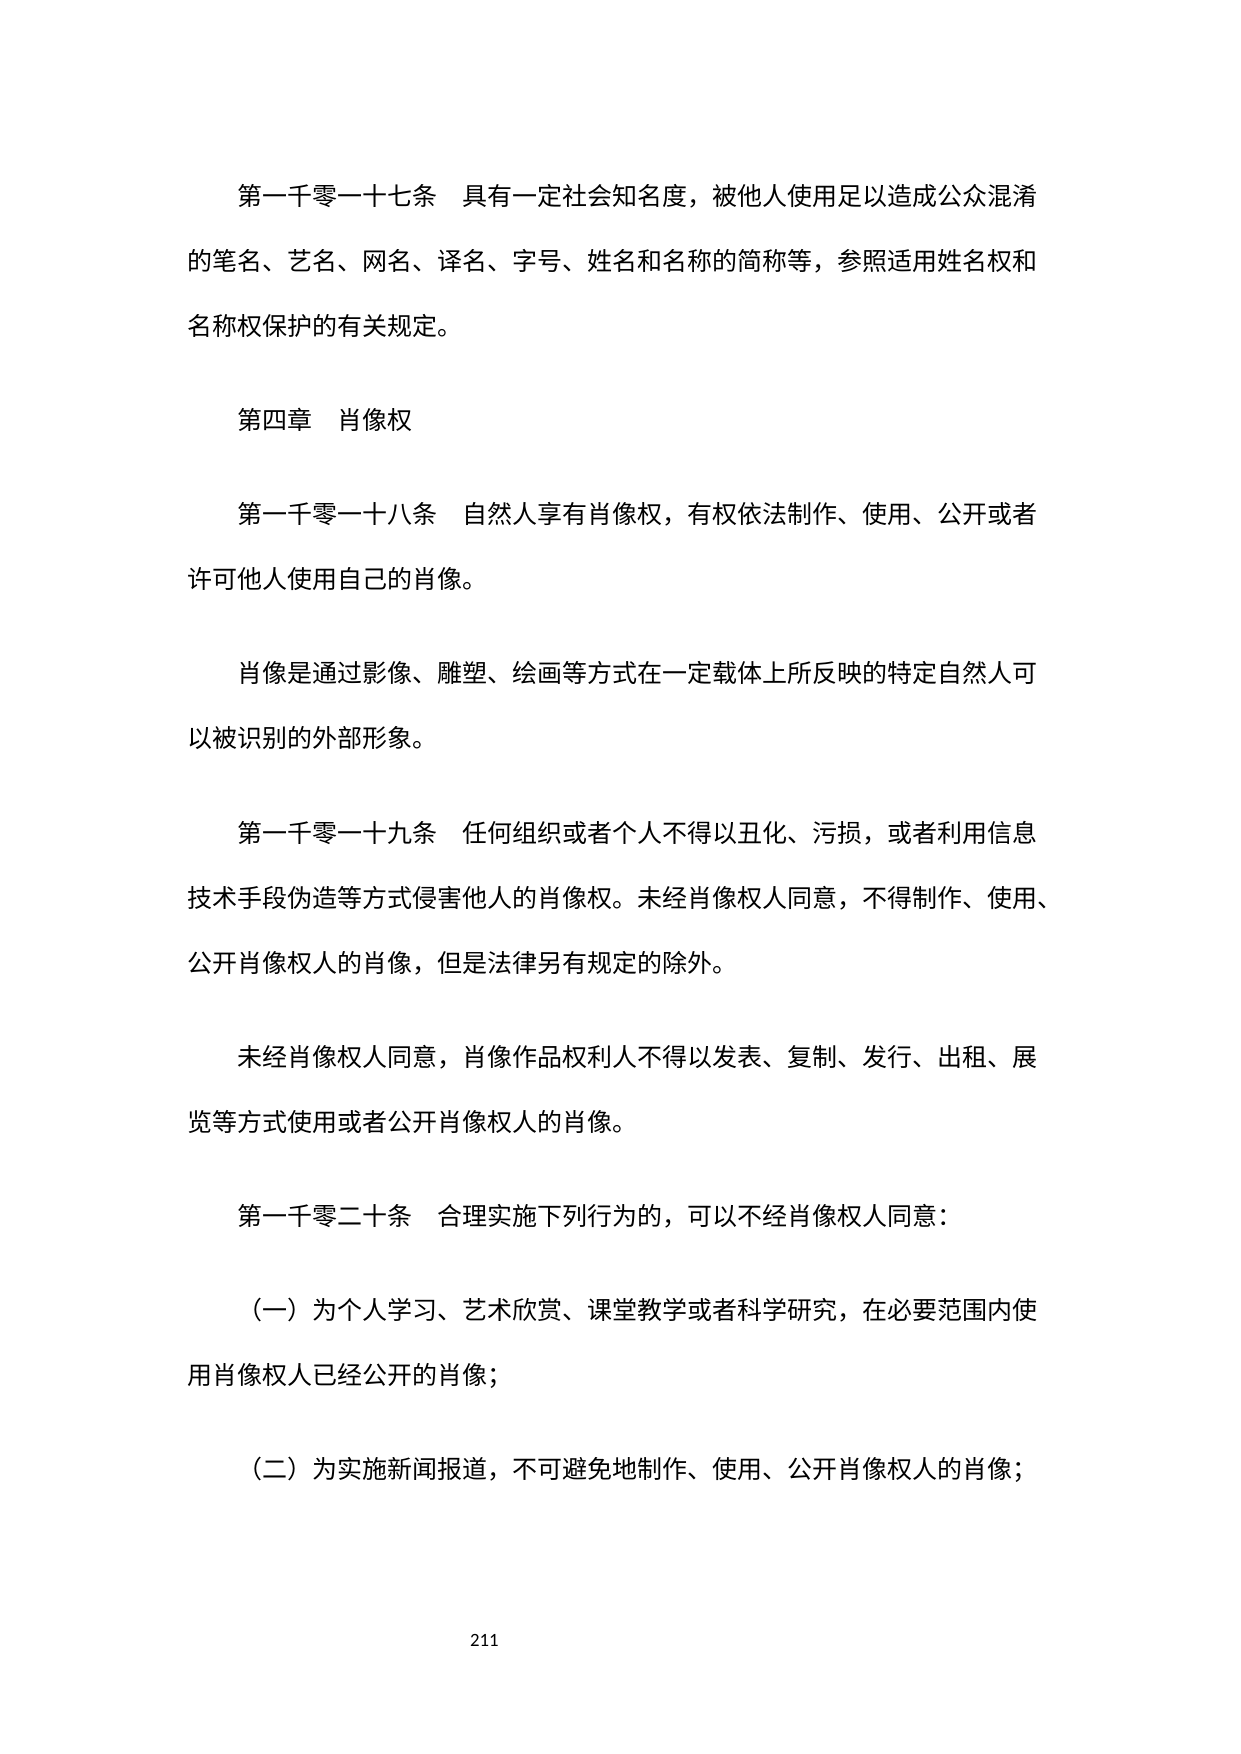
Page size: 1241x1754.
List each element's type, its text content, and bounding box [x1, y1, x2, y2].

text 第一千零一十九条 任何组织或者个人不得以丑化、污损，或者利用信息技术手段伪造等方式侵害他人的肖像权。未经肖像权人同意，不得制作、使用、公开肖像权人的肖像，但是法律另有规定的除外。 [187, 799, 1053, 994]
text 肖像是通过影像、雕塑、绘画等方式在一定载体上所反映的特定自然人可以被识别的外部形象。 [187, 639, 1053, 769]
text 第一千零一十八条 自然人享有肖像权，有权依法制作、使用、公开或者许可他人使用自己的肖像。 [187, 480, 1053, 610]
text （一）为个人学习、艺术欣赏、课堂教学或者科学研究，在必要范围内使用肖像权人已经公开的肖像； [187, 1276, 1053, 1406]
text 第一千零二十条 合理实施下列行为的，可以不经肖像权人同意： [187, 1182, 1053, 1247]
text 第一千零一十七条 具有一定社会知名度，被他人使用足以造成公众混淆的笔名、艺名、网名、译名、字号、姓名和名称的简称等，参照适用姓名权和名称权保护的有关规定。 [187, 162, 1053, 357]
text 第四章 肖像权 [187, 386, 1053, 451]
text 未经肖像权人同意，肖像作品权利人不得以发表、复制、发行、出租、展览等方式使用或者公开肖像权人的肖像。 [187, 1023, 1053, 1153]
text （二）为实施新闻报道，不可避免地制作、使用、公开肖像权人的肖像； [187, 1435, 1053, 1500]
